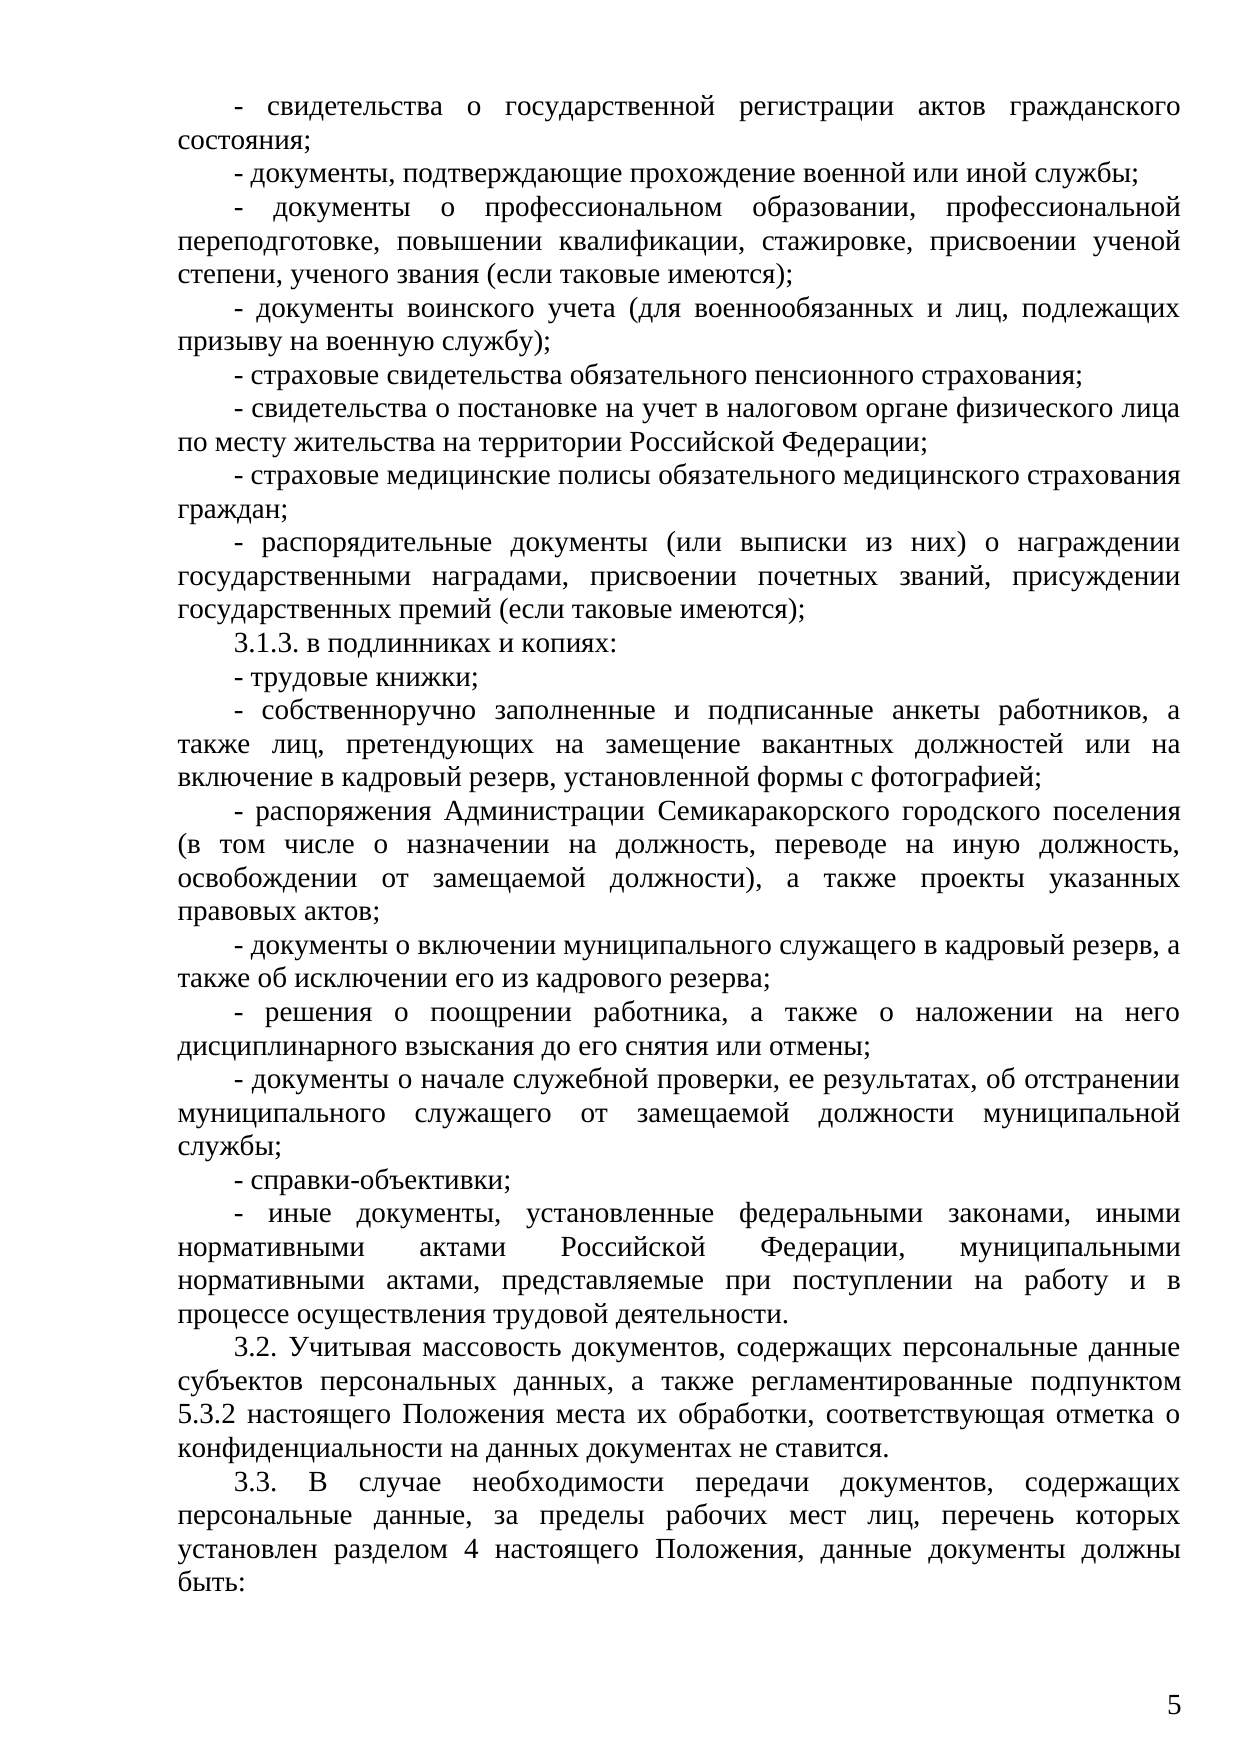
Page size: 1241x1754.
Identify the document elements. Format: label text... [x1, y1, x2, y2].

text - документы воинского учета (для военнообязанных и лиц, подлежащих призыву на военную службу); [177, 290, 1181, 357]
text - решения о поощрении работника, а также о наложении на него дисциплинарного взыскания до его снятия или отмены; [177, 994, 1181, 1061]
text - иные документы, установленные федеральными законами, иными нормативными актами Российской Федерации, муниципальными нормативными актами, представляемые при поступлении на работу и в процессе осуществления трудовой деятельности. [177, 1195, 1181, 1329]
text - свидетельства о постановке на учет в налоговом органе физического лица по месту жительства на территории Российской Федерации; [177, 390, 1181, 457]
text 3.3. В случае необходимости передачи документов, содержащих персональные данные, за пределы рабочих мест лиц, перечень которых установлен разделом 4 настоящего Положения, данные документы должны быть: [177, 1464, 1181, 1598]
text - документы о включении муниципального служащего в кадровый резерв, а также об исключении его из кадрового резерва; [177, 927, 1181, 994]
text - собственноручно заполненные и подписанные анкеты работников, а также лиц, претендующих на замещение вакантных должностей или на включение в кадровый резерв, установленной формы с фотографией; [177, 692, 1181, 793]
text - справки-объективки; [177, 1162, 1181, 1195]
text 3.2. Учитывая массовость документов, содержащих персональные данные субъектов персональных данных, а также регламентированные подпунктом 5.3.2 настоящего Положения места их обработки, соответствующая отметка о конфиденциальности на данных документах не ставится. [177, 1329, 1181, 1464]
text - свидетельства о государственной регистрации актов гражданского состояния; [177, 88, 1181, 156]
text - страховые медицинские полисы обязательного медицинского страхования граждан; [177, 457, 1181, 524]
text - документы, подтверждающие прохождение военной или иной службы; [177, 156, 1181, 189]
text - распорядительные документы (или выписки из них) о награждении государственными наградами, присвоении почетных званий, присуждении государственных премий (если таковые имеются); [177, 524, 1181, 625]
text - распоряжения Администрации Семикаракорского городского поселения (в том числе о назначении на должность, переводе на иную должность, освобождении от замещаемой должности), а также проекты указанных правовых актов; [177, 793, 1181, 927]
text - документы о профессиональном образовании, профессиональной переподготовке, повышении квалификации, стажировке, присвоении ученой степени, ученого звания (если таковые имеются); [177, 189, 1181, 290]
text - документы о начале служебной проверки, ее результатах, об отстранении муниципального служащего от замещаемой должности муниципальной службы; [177, 1061, 1181, 1162]
text 3.1.3. в подлинниках и копиях: [177, 625, 1181, 659]
text - страховые свидетельства обязательного пенсионного страхования; [177, 357, 1181, 390]
text - трудовые книжки; [177, 659, 1181, 692]
